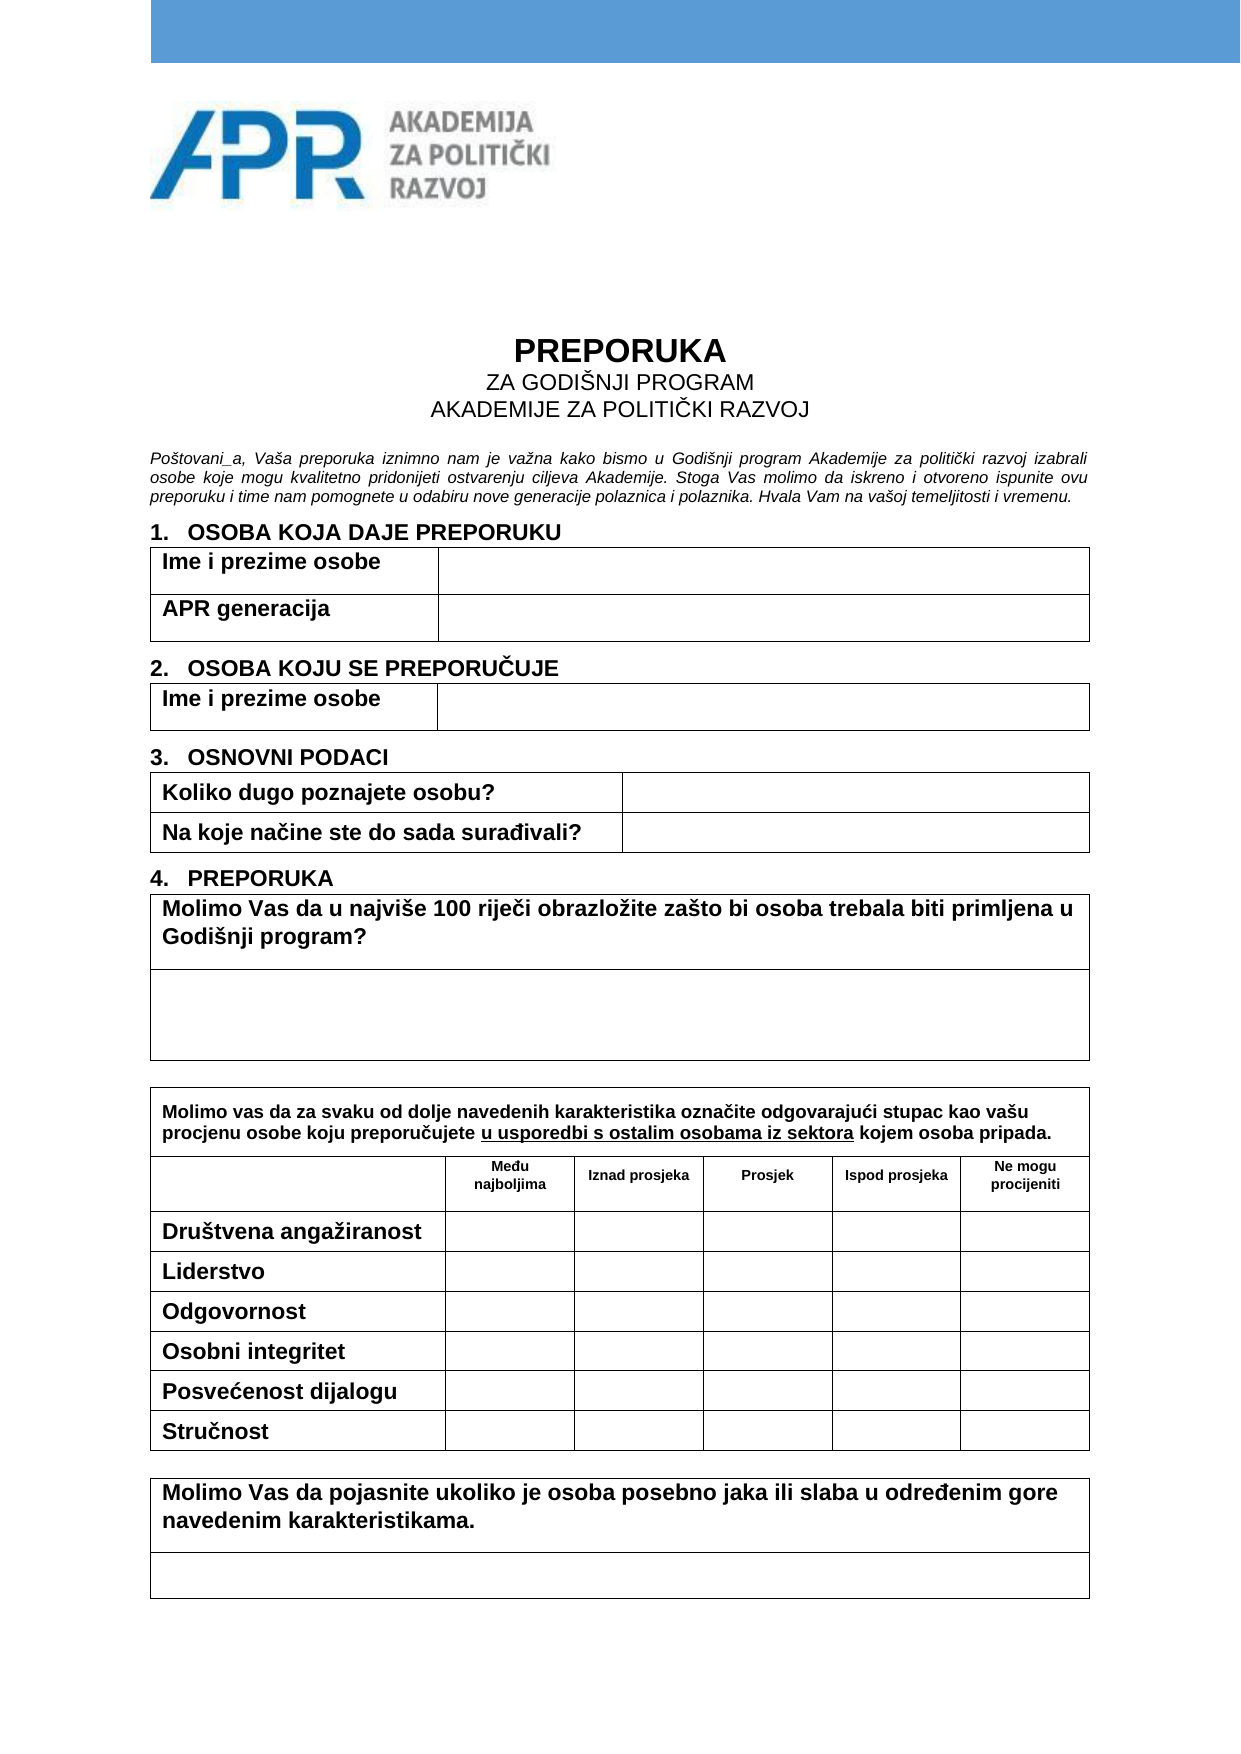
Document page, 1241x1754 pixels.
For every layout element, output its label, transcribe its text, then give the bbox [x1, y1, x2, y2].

table_cell [704, 1332, 832, 1370]
table_cell [151, 1553, 1089, 1598]
table_cell [446, 1292, 574, 1331]
table_cell Ispod prosjeka [833, 1157, 960, 1211]
table_cell [575, 1332, 703, 1370]
table_cell [575, 1212, 703, 1251]
table_cell [623, 813, 1089, 852]
table_cell [833, 1411, 960, 1450]
table_cell Iznad prosjeka [575, 1157, 703, 1211]
table_cell [446, 1371, 574, 1410]
table_cell [961, 1411, 1089, 1450]
table_cell [704, 1292, 832, 1331]
table_cell [446, 1252, 574, 1291]
table_cell [704, 1212, 832, 1251]
text AKADEMIJE ZA POLITIČKI RAZVOJ [150, 396, 1090, 422]
table_cell [575, 1411, 703, 1450]
table_cell Ne mogu procijeniti [961, 1157, 1089, 1211]
table_cell [833, 1371, 960, 1410]
table_header Molimo Vas da pojasnite ukoliko je osoba posebno jaka ili slaba u određenim gore navedenim karakteristikama. [151, 1479, 1089, 1552]
list OSOBA KOJA DAJE PREPORUKU [150, 518, 1090, 545]
table_cell Liderstvo [151, 1252, 445, 1291]
table_header Koliko dugo poznajete osobu? [151, 773, 622, 812]
table_cell [833, 1252, 960, 1291]
table_header [438, 684, 1089, 730]
list OSOBA KOJU SE PREPORUČUJE [150, 654, 1090, 681]
table_cell [575, 1371, 703, 1410]
table_header Ime i prezime osobe [151, 684, 437, 730]
table_cell [704, 1371, 832, 1410]
table_cell Na koje načine ste do sada surađivali? [151, 813, 622, 852]
table_cell [446, 1212, 574, 1251]
table_cell [704, 1411, 832, 1450]
table_cell Odgovornost [151, 1292, 445, 1331]
text Poštovani_a, Vaša preporuka iznimno nam je važna kako bismo u Godišnji program Akademije za politički razvoj izabrali osobe koje mogu kvalitetno pridonijeti ostvarenju ciljeva Akademije. Stoga Vas molimo da iskreno i otvoreno ispunite ovu preporuku i time nam pomognete u odabiru nove generacije polaznica i polaznika. Hvala Vam na vašoj temeljitosti i vremenu. [150, 448, 1090, 506]
table_cell [446, 1332, 574, 1370]
table_cell [961, 1212, 1089, 1251]
text ZA GODIŠNJI PROGRAM [150, 369, 1090, 396]
list OSNOVNI PODACI [150, 744, 1090, 770]
table_cell [575, 1292, 703, 1331]
table_cell [961, 1252, 1089, 1291]
table_header [623, 773, 1089, 812]
picture [150, 101, 557, 211]
table_header Molimo vas da za svaku od dolje navedenih karakteristika označite odgovarajući stupac kao vašu procjenu osobe koju preporučujete u usporedbi s ostalim osobama iz sektora kojem osoba pripada. [151, 1088, 1089, 1156]
table_cell [439, 595, 1089, 641]
table_cell [575, 1252, 703, 1291]
table_cell [704, 1252, 832, 1291]
table_cell [151, 1157, 445, 1211]
table_cell [961, 1332, 1089, 1370]
text PREPORUKA [150, 331, 1090, 369]
table_cell Društvena angažiranost [151, 1212, 445, 1251]
table_header Ime i prezime osobe [151, 548, 438, 594]
table_cell Osobni integritet [151, 1332, 445, 1370]
table_cell APR generacija [151, 595, 438, 641]
table_cell [961, 1371, 1089, 1410]
table_header [439, 548, 1089, 594]
table_cell Posvećenost dijalogu [151, 1371, 445, 1410]
table_cell Među najboljima [446, 1157, 574, 1211]
table_header Molimo Vas da u najviše 100 riječi obrazložite zašto bi osoba trebala biti primljena u Godišnji program? [151, 895, 1089, 968]
table_cell Stručnost [151, 1411, 445, 1450]
table_cell [833, 1292, 960, 1331]
table_cell [151, 970, 1089, 1060]
table_cell [961, 1292, 1089, 1331]
table_cell [833, 1332, 960, 1370]
list PREPORUKA [150, 865, 1090, 892]
table_cell Prosjek [704, 1157, 832, 1211]
table_cell [833, 1212, 960, 1251]
table_cell [446, 1411, 574, 1450]
